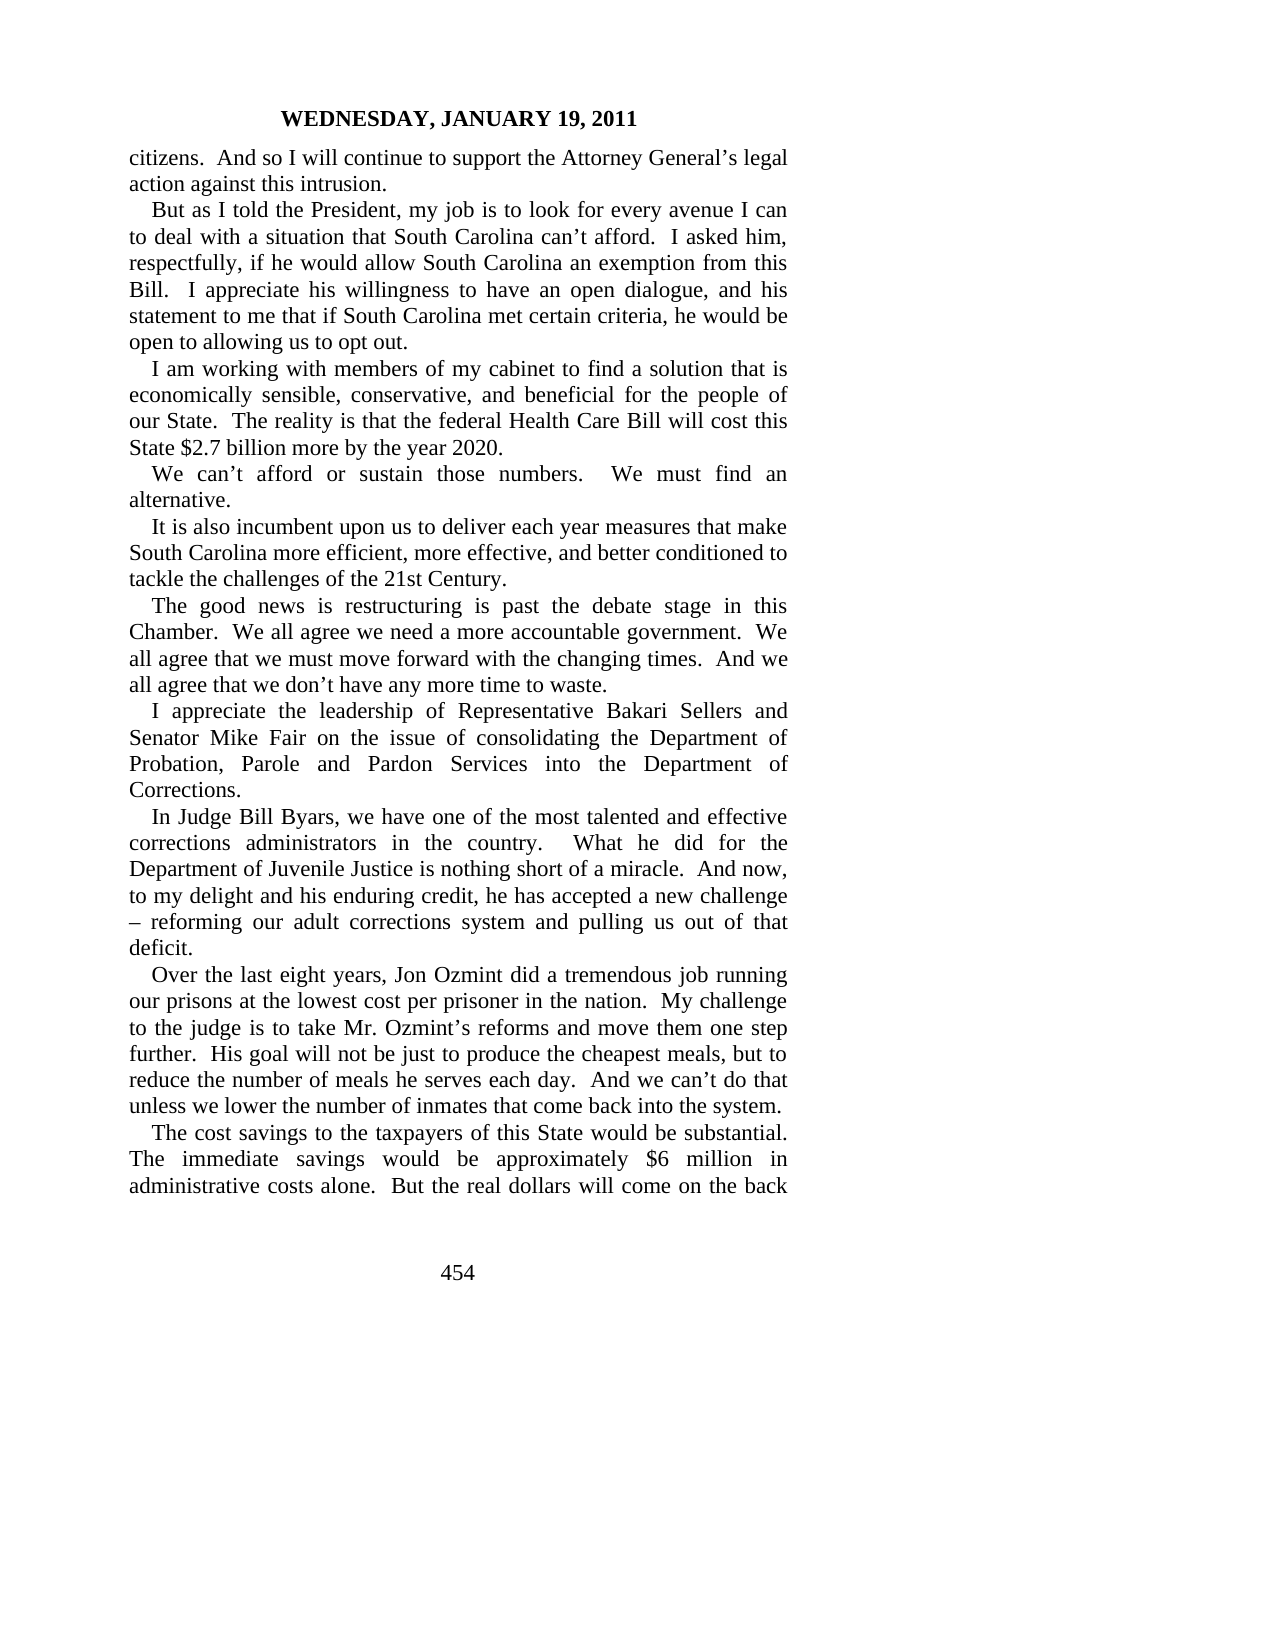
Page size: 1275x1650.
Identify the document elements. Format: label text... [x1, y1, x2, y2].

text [129, 1119, 789, 1198]
text In Judge Bill Byars, we have one of the most talented and effective corrections administrators in the country. What he did for the Department of Juvenile Justice is nothing short of a miracle. And now, to my delight and his enduring credit, he has accepted a new challenge – reforming our adult corrections system and pulling us out of that deficit. [129, 803, 789, 961]
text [129, 144, 789, 197]
text We can’t afford or sustain those numbers. We must find an alternative. [129, 460, 789, 513]
text I appreciate the leadership of Representative Bakari Sellers and Senator Mike Fair on the issue of consolidating the Department of Probation, Parole and Pardon Services into the Department of Corrections. [129, 697, 789, 803]
text But as I told the President, my job is to look for every avenue I can to deal with a situation that South Carolina can’t afford. I asked him, respectfully, if he would allow South Carolina an exemption from this Bill. I appreciate his willingness to have an open dialogue, and his statement to me that if South Carolina met certain criteria, he would be open to allowing us to opt out. [129, 197, 789, 355]
text The good news is restructuring is past the debate stage in this Chamber. We all agree we need a more accountable government. We all agree that we must move forward with the changing times. And we all agree that we don’t have any more time to waste. [129, 592, 789, 697]
text Over the last eight years, Jon Ozmint did a tremendous job running our prisons at the lowest cost per prisoner in the nation. My challenge to the judge is to take Mr. Ozmint’s reforms and move them one step further. His goal will not be just to produce the cheapest meals, but to reduce the number of meals he serves each day. And we can’t do that unless we lower the number of inmates that come back into the system. [129, 961, 789, 1119]
text I am working with members of my cabinet to find a solution that is economically sensible, conservative, and beneficial for the people of our State. The reality is that the federal Health Care Bill will cost this State $2.7 billion more by the year 2020. [129, 355, 789, 460]
text It is also incumbent upon us to deliver each year measures that make South Carolina more efficient, more effective, and better conditioned to tackle the challenges of the 21st Century. [129, 513, 789, 592]
